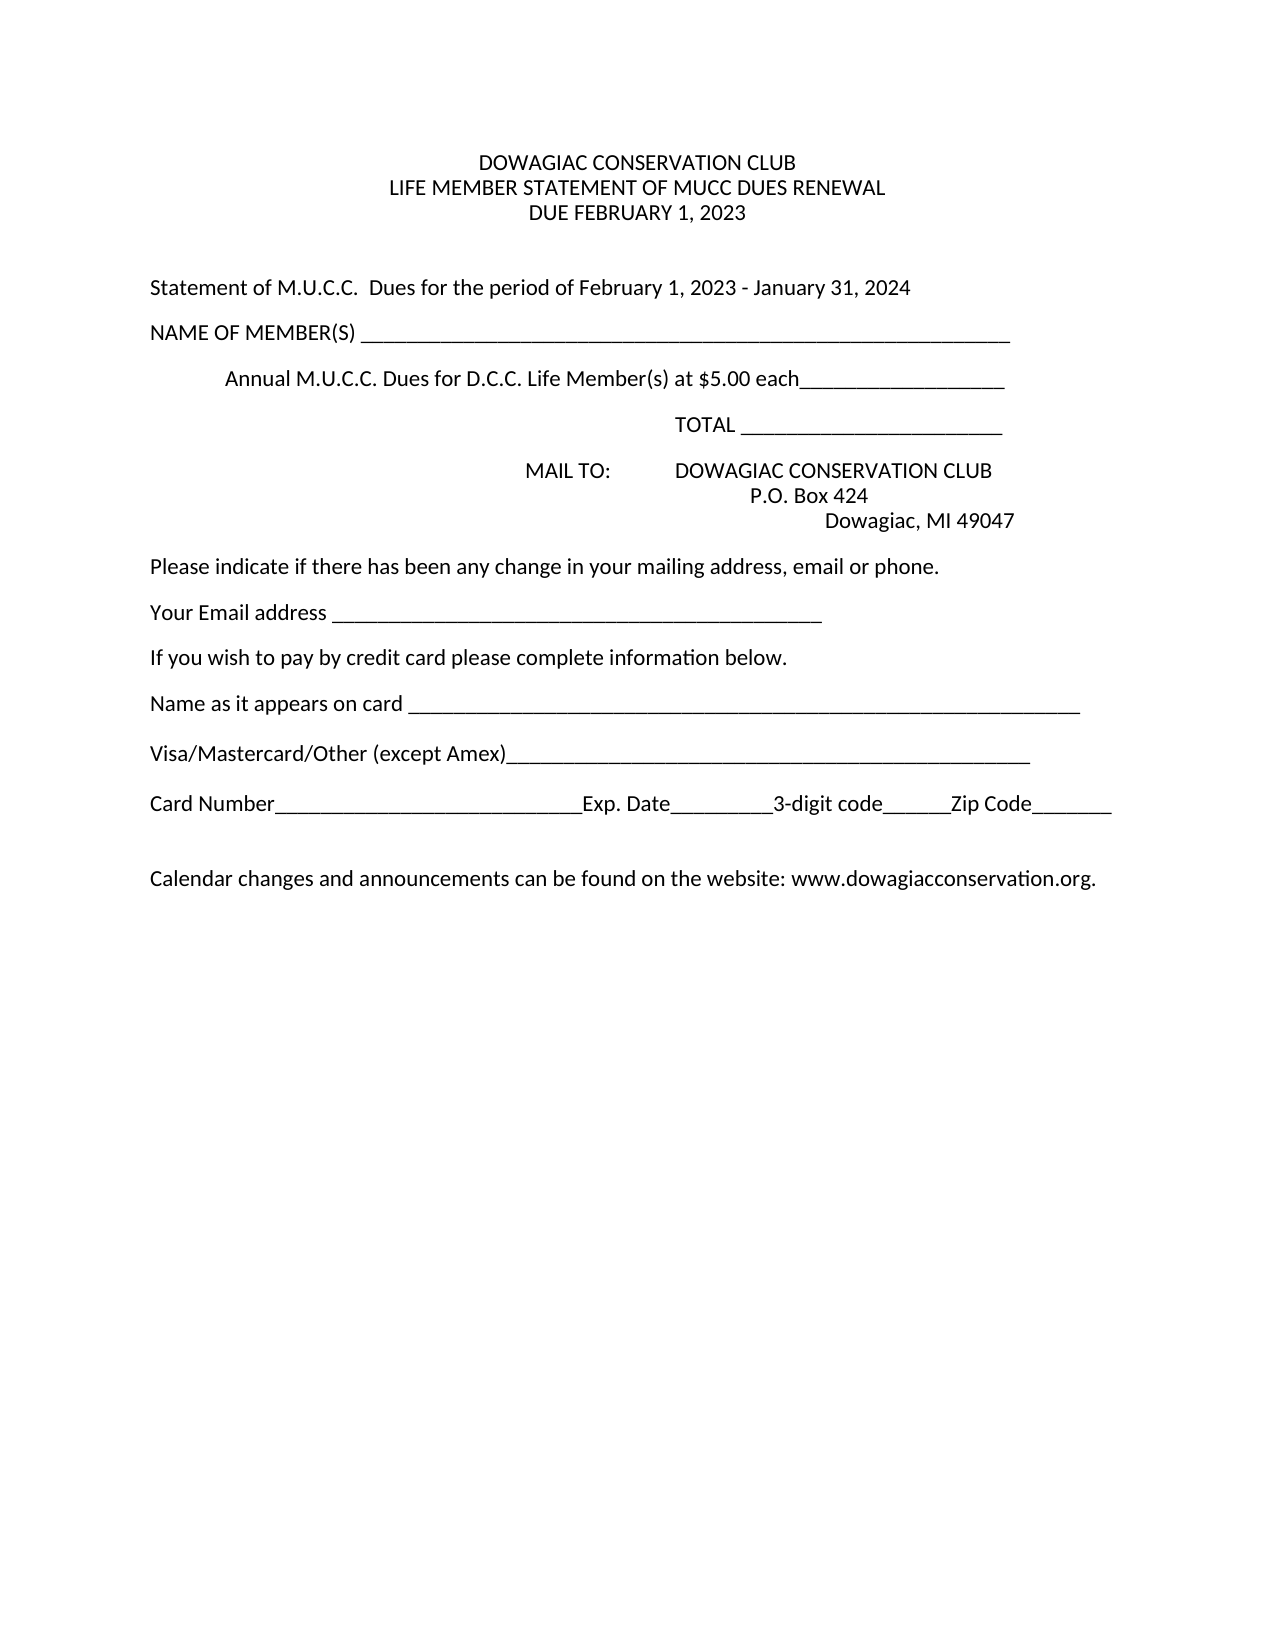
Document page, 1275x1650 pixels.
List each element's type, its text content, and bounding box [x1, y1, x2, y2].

text If you wish to pay by credit card please complete information below. [150, 646, 1125, 671]
text LIFE MEMBER STATEMENT OF MUCC DUES RENEWAL DUE FEBRUARY 1, 2023 [150, 175, 1125, 225]
text Name as it appears on card ___________________________________________________________ [150, 692, 1125, 717]
text Visa/Mastercard/Other (except Amex)______________________________________________ [150, 742, 1125, 767]
text Annual M.U.C.C. Dues for D.C.C. Life Member(s) at $5.00 each__________________ [150, 367, 1125, 392]
text DOWAGIAC CONSERVATION CLUB [150, 150, 1125, 175]
text Statement of M.U.C.C. Dues for the period of February 1, 2023 - January 31, 2024 [150, 275, 1125, 300]
text NAME OF MEMBER(S) _________________________________________________________ [150, 321, 1125, 346]
text Your Email address ___________________________________________ [150, 600, 1125, 625]
text TOTAL _______________________ [150, 412, 1125, 437]
text Please indicate if there has been any change in your mailing address, email or phone. [150, 554, 1125, 579]
text Card Number___________________________Exp. Date_________3-digit code______Zip Code_______ [150, 792, 1125, 817]
text MAIL TO: DOWAGIAC CONSERVATION CLUB P.O. Box 424 Dowagiac, MI 49047 [150, 458, 1125, 533]
text Calendar changes and announcements can be found on the website: www.dowagiacconservation.org. [150, 867, 1125, 892]
